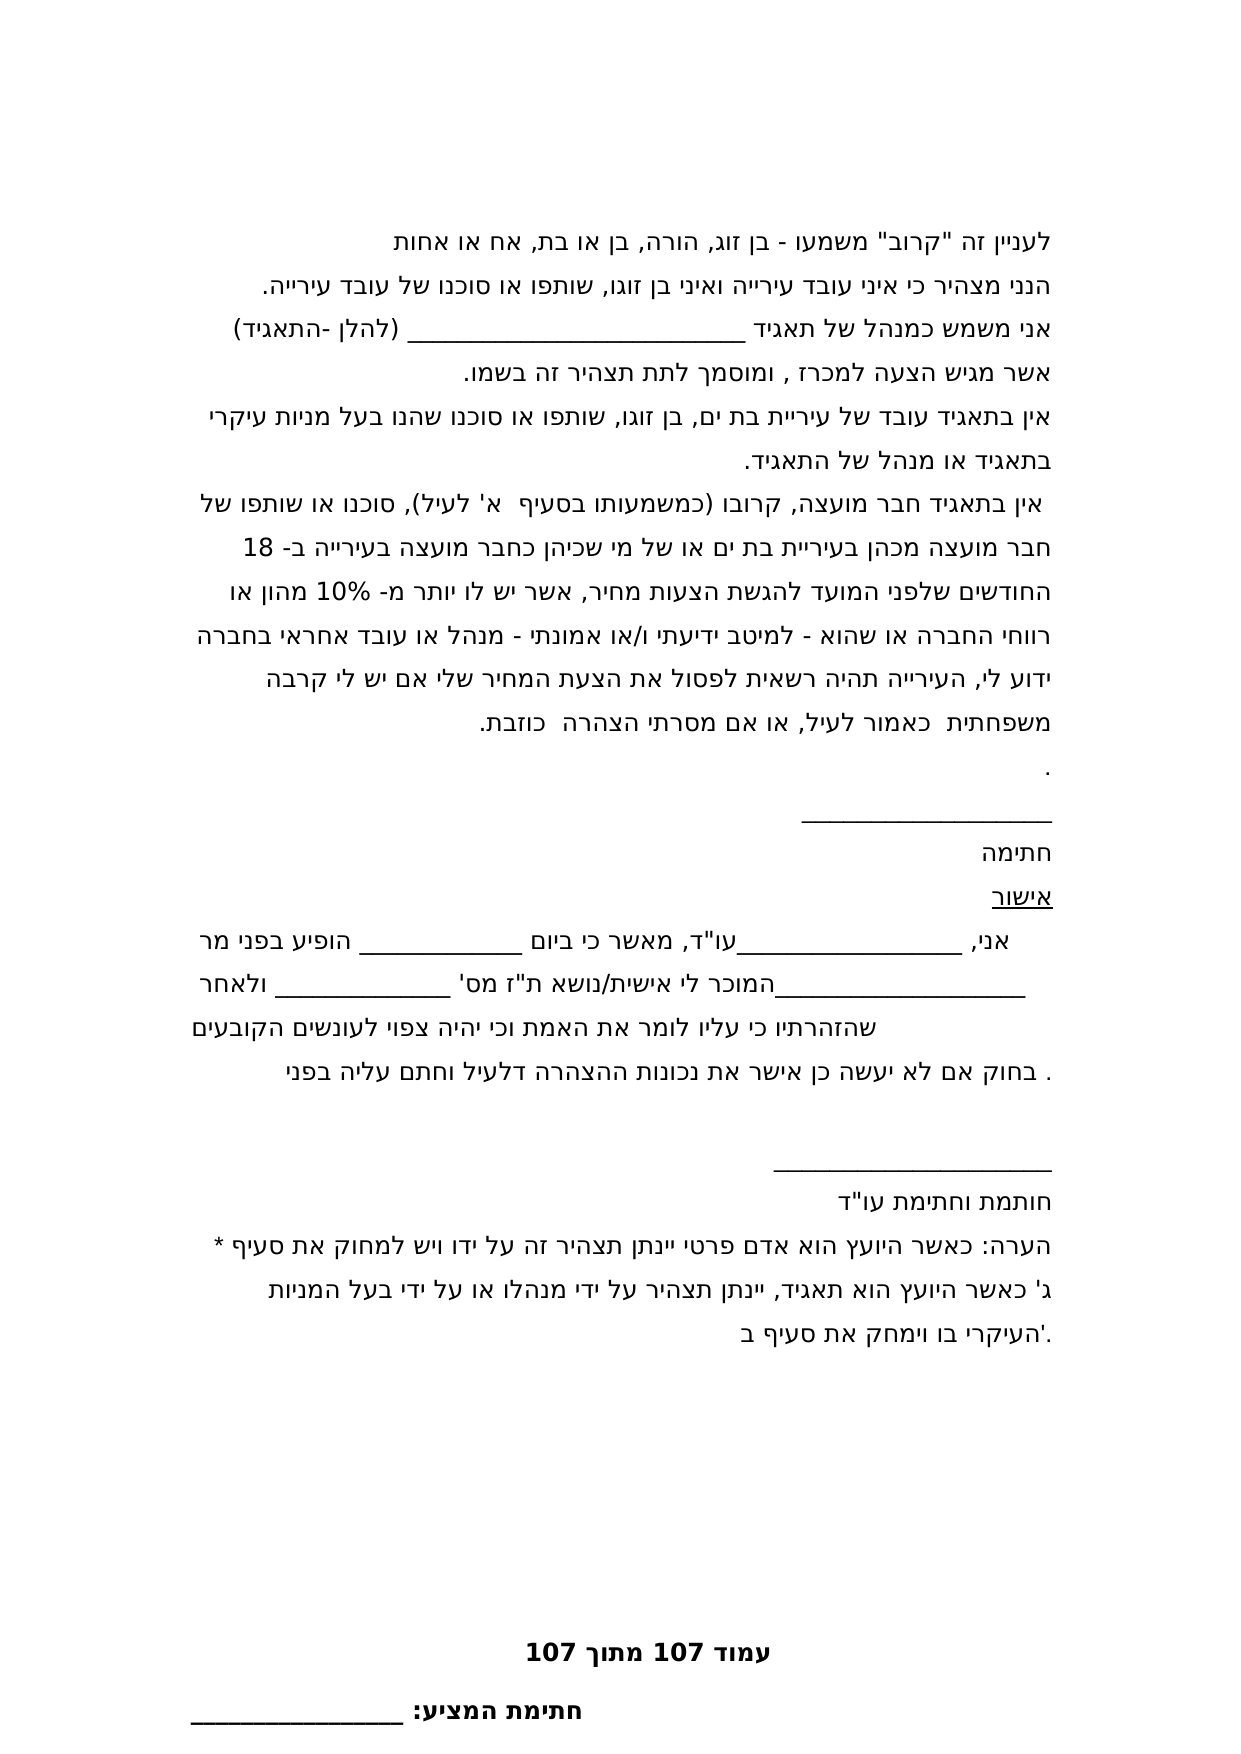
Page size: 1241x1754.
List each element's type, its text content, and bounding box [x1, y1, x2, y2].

text חותמת וחתימת עו"ד [191, 1187, 1052, 1217]
text לעניין זה "קרוב" משמעו - בן זוג, הורה, בן או בת, אח או אחות [191, 227, 1052, 256]
text הנני מצהיר כי איני עובד עירייה ואיני בן זוגו, שותפו או סוכנו של עובד עירייה. [191, 271, 1052, 300]
text ידוע לי, העירייה תהיה רשאית לפסול את הצעת המחיר שלי אם יש לי קרבה משפחתית כאמור לעיל, או אם מסרתי הצהרה כוזבת. [191, 664, 1052, 737]
text אין בתאגיד עובד של עיריית בת ים, בן זוגו, שותפו או סוכנו שהנו בעל מניות עיקרי בתאגיד או מנהל של התאגיד. [191, 402, 1052, 475]
text אישור [191, 882, 1052, 911]
text בחוק אם לא יעשה כן אישר את נכונות ההצהרה דלעיל וחתם עליה בפני . [191, 1057, 1052, 1087]
text אין בתאגיד חבר מועצה, קרובו (כמשמעותו בסעיף א' לעיל), סוכנו או שותפו של חבר מועצה מכהן בעיריית בת ים או של מי שכיהן כחבר מועצה בעירייה ב- 18 החודשים שלפני המועד להגשת הצעות מחיר, אשר יש לו יותר מ- 10% מהון או רווחי החברה או שהוא - למיטב ידיעתי ו/או אמונתי - מנהל או עובד אחראי בחברה [191, 489, 1052, 650]
text חתימה [191, 838, 1052, 867]
text . __________________ [191, 752, 1052, 824]
text * הערה: כאשר היועץ הוא אדם פרטי יינתן תצהיר זה על ידו ויש למחוק את סעיף ג' כאשר היועץ הוא תאגיד, יינתן תצהיר על ידי מנהלו או על ידי בעל המניות העיקרי בו וימחק את סעיף ב'. [191, 1231, 1052, 1348]
text אני, __________________עו"ד, מאשר כי ביום _____________ הופיע בפני מר ____________________המוכר לי אישית/נושא ת"ז מס' ______________ ולאחר שהזהרתיו כי עליו לומר את האמת וכי יהיה צפוי לעונשים הקובעים [191, 926, 1052, 1043]
text ____________________ [191, 1144, 1052, 1173]
text אני משמש כמנהל של תאגיד ___________________________ (להלן -התאגיד) אשר מגיש הצעה למכרז , ומוסמך לתת תצהיר זה בשמו. [191, 314, 1052, 387]
